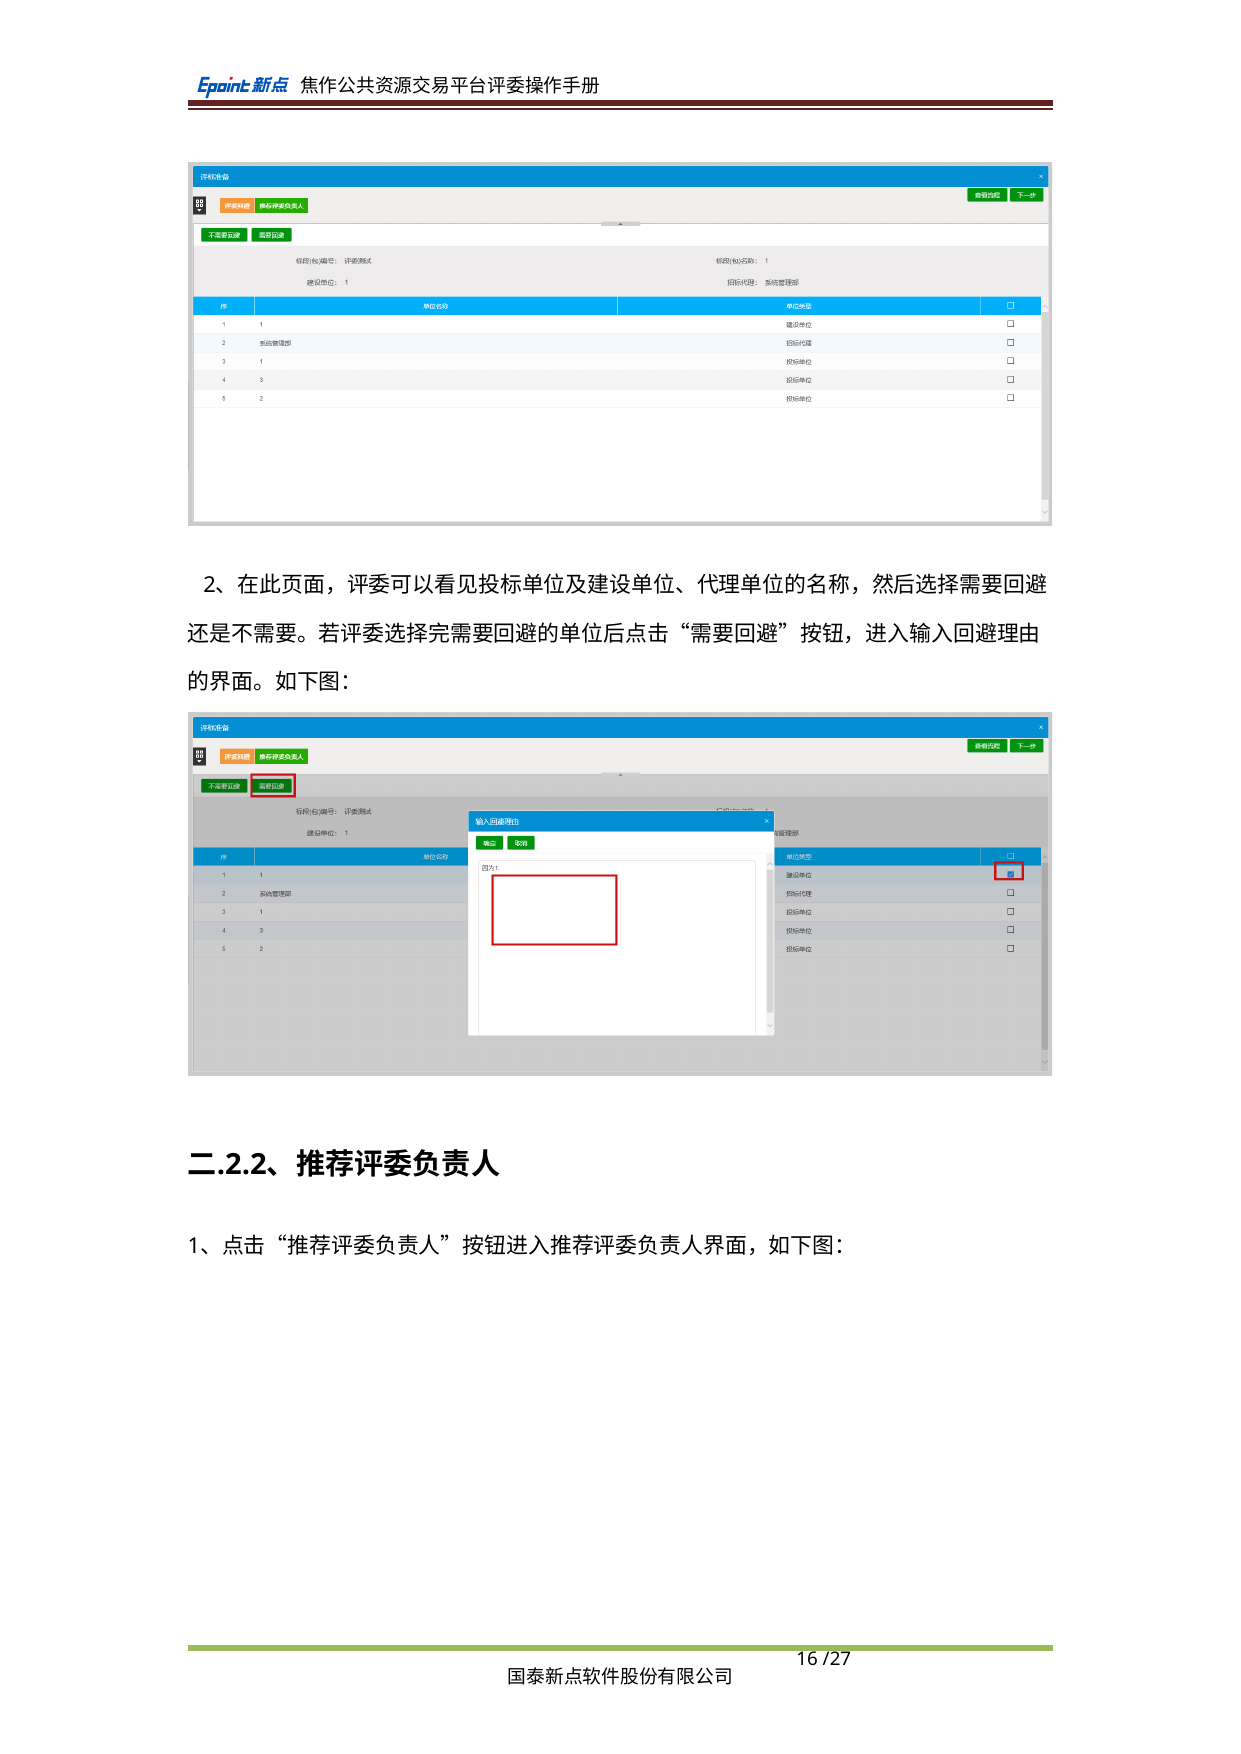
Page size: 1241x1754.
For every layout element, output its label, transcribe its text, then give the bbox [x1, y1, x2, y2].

picture [188, 712, 1053, 1076]
picture [188, 162, 1053, 526]
subtitle 推荐评委负责人 [187, 1129, 1053, 1194]
picture [194, 62, 294, 100]
text 2、在此页面，评委可以看见投标单位及建设单位、代理单位的名称，然后选择需要回避还是不需要。若评委选择完需要回避的单位后点击“需要回避”按钮，进入输入回避理由的界面。如下图： [187, 566, 1053, 696]
list 点击“推荐评委负责人”按钮进入推荐评委负责人界面，如下图： [187, 1228, 1053, 1260]
